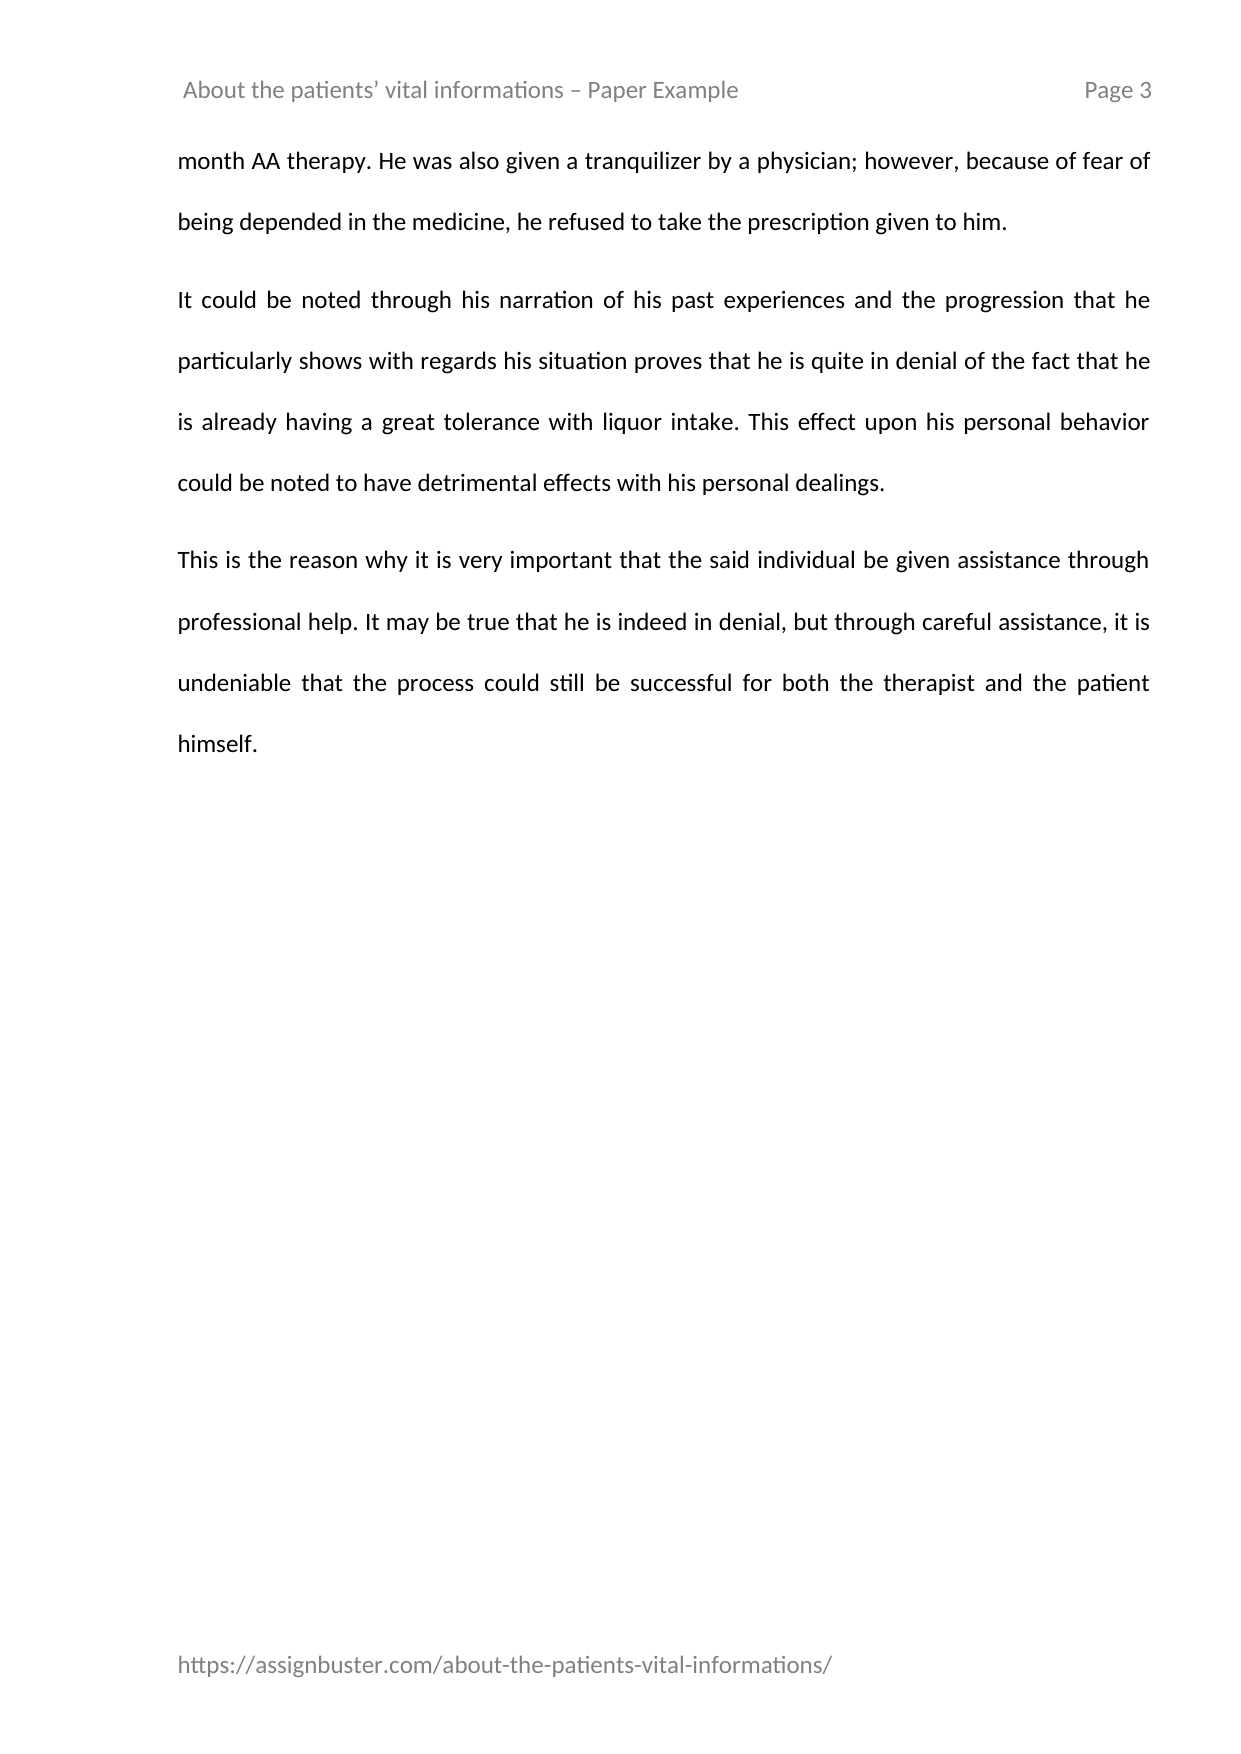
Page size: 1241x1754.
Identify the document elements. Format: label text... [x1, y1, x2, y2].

text This is the reason why it is very important that the said individual be given assistance through professional help. It may be true that he is indeed in denial, but through careful assistance, it is undeniable that the process could still be successful for both the therapist and the patient himself. [177, 544, 1152, 758]
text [177, 145, 1152, 237]
text It could be noted through his narration of his past experiences and the progression that he particularly shows with regards his situation proves that he is quite in denial of the fact that he is already having a great tolerance with liquor intake. This effect upon his personal behavior could be noted to have detrimental effects with his personal dealings. [177, 284, 1152, 497]
